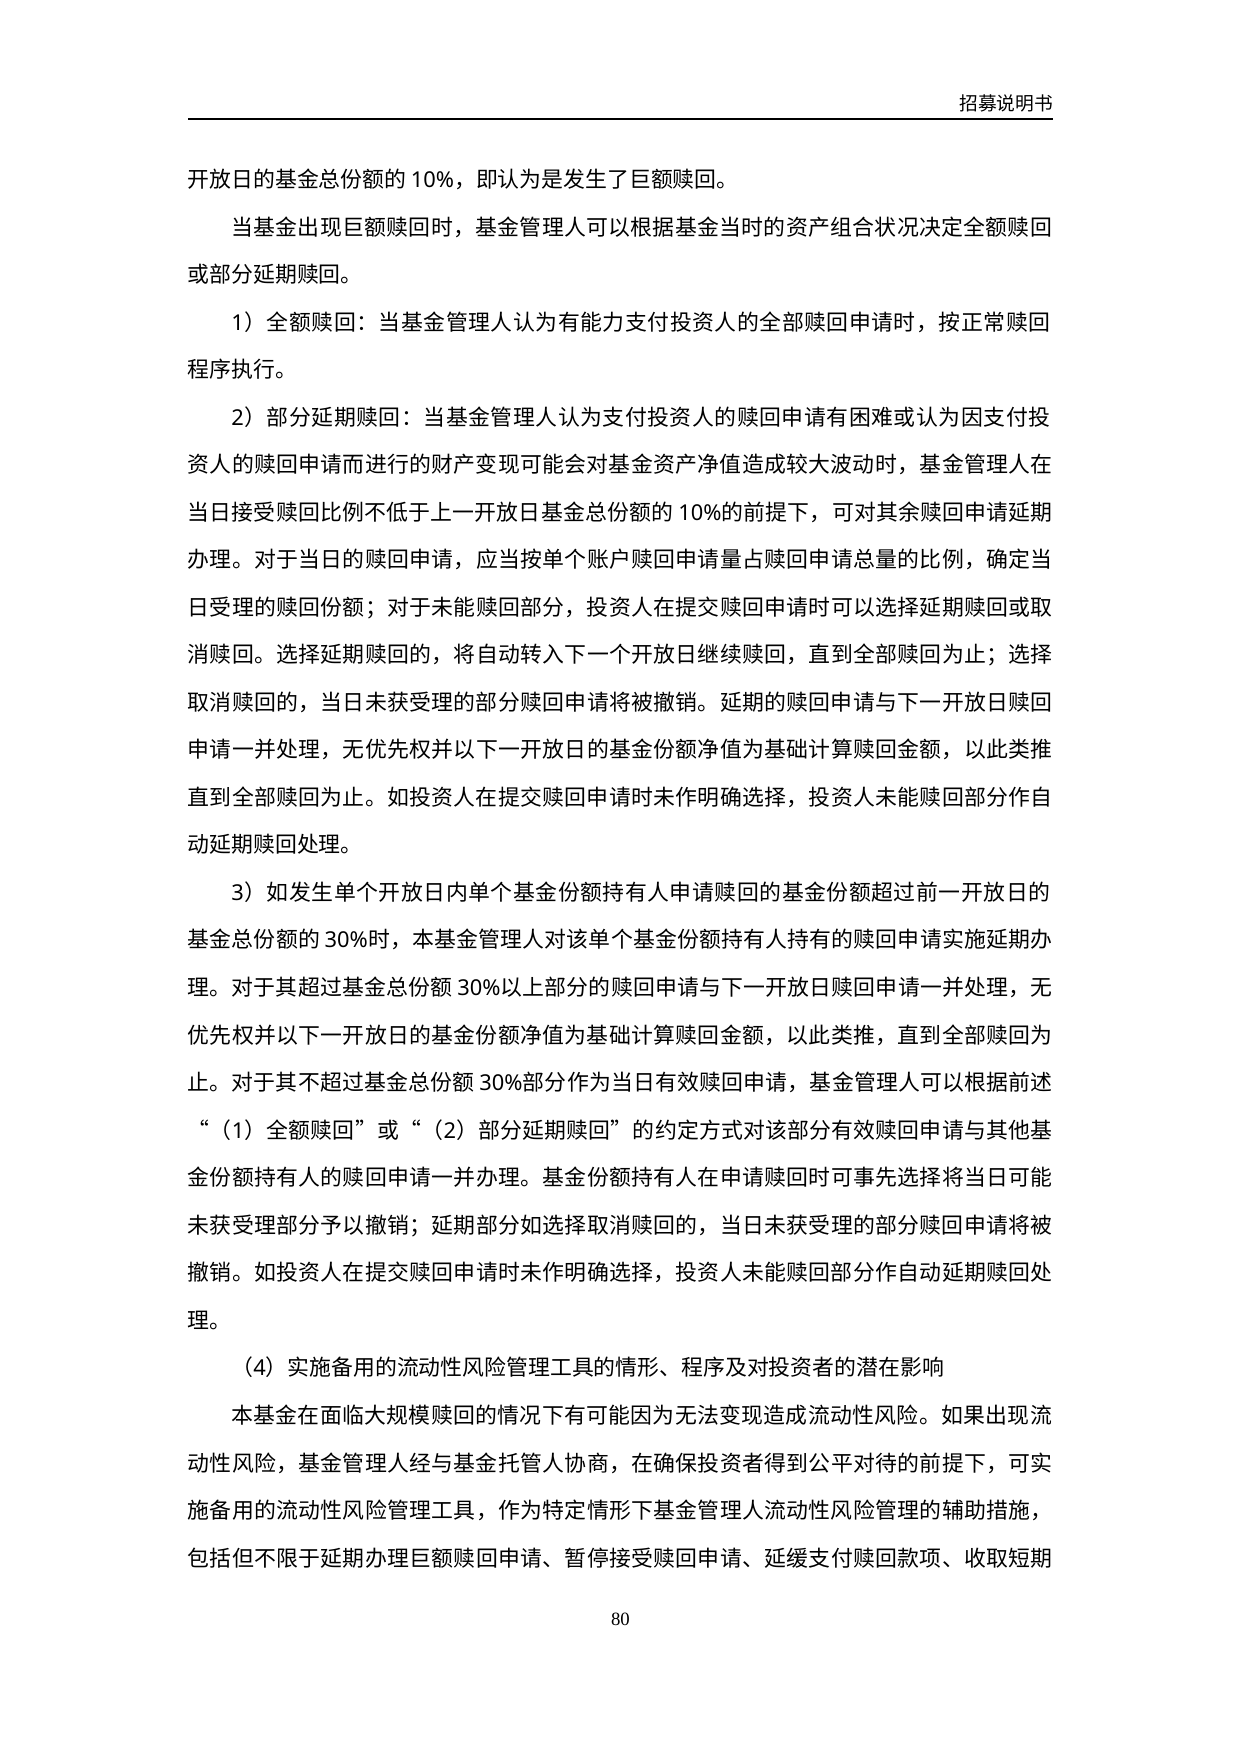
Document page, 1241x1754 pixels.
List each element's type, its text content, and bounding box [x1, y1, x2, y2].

text （4）实施备用的流动性风险管理工具的情形、程序及对投资者的潜在影响 [187, 1350, 1053, 1382]
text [187, 162, 1053, 194]
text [187, 1398, 1053, 1572]
text 3）如发生单个开放日内单个基金份额持有人申请赎回的基金份额超过前一开放日的基金总份额的30%时，本基金管理人对该单个基金份额持有人持有的赎回申请实施延期办理。对于其超过基金总份额30%以上部分的赎回申请与下一开放日赎回申请一并处理，无优先权并以下一开放日的基金份额净值为基础计算赎回金额，以此类推，直到全部赎回为止。对于其不超过基金总份额30%部分作为当日有效赎回申请，基金管理人可以根据前述“（1）全额赎回”或“（2）部分延期赎回”的约定方式对该部分有效赎回申请与其他基金份额持有人的赎回申请一并办理。基金份额持有人在申请赎回时可事先选择将当日可能未获受理部分予以撤销；延期部分如选择取消赎回的，当日未获受理的部分赎回申请将被撤销。如投资人在提交赎回申请时未作明确选择，投资人未能赎回部分作自动延期赎回处理。 [187, 875, 1053, 1334]
text 2）部分延期赎回：当基金管理人认为支付投资人的赎回申请有困难或认为因支付投资人的赎回申请而进行的财产变现可能会对基金资产净值造成较大波动时，基金管理人在当日接受赎回比例不低于上一开放日基金总份额的10%的前提下，可对其余赎回申请延期办理。对于当日的赎回申请，应当按单个账户赎回申请量占赎回申请总量的比例，确定当日受理的赎回份额；对于未能赎回部分，投资人在提交赎回申请时可以选择延期赎回或取消赎回。选择延期赎回的，将自动转入下一个开放日继续赎回，直到全部赎回为止；选择取消赎回的，当日未获受理的部分赎回申请将被撤销。延期的赎回申请与下一开放日赎回申请一并处理，无优先权并以下一开放日的基金份额净值为基础计算赎回金额，以此类推，直到全部赎回为止。如投资人在提交赎回申请时未作明确选择，投资人未能赎回部分作自动延期赎回处理。 [187, 400, 1053, 859]
text 1）全额赎回：当基金管理人认为有能力支付投资人的全部赎回申请时，按正常赎回程序执行。 [187, 304, 1053, 384]
text 当基金出现巨额赎回时，基金管理人可以根据基金当时的资产组合状况决定全额赎回或部分延期赎回。 [187, 209, 1053, 289]
